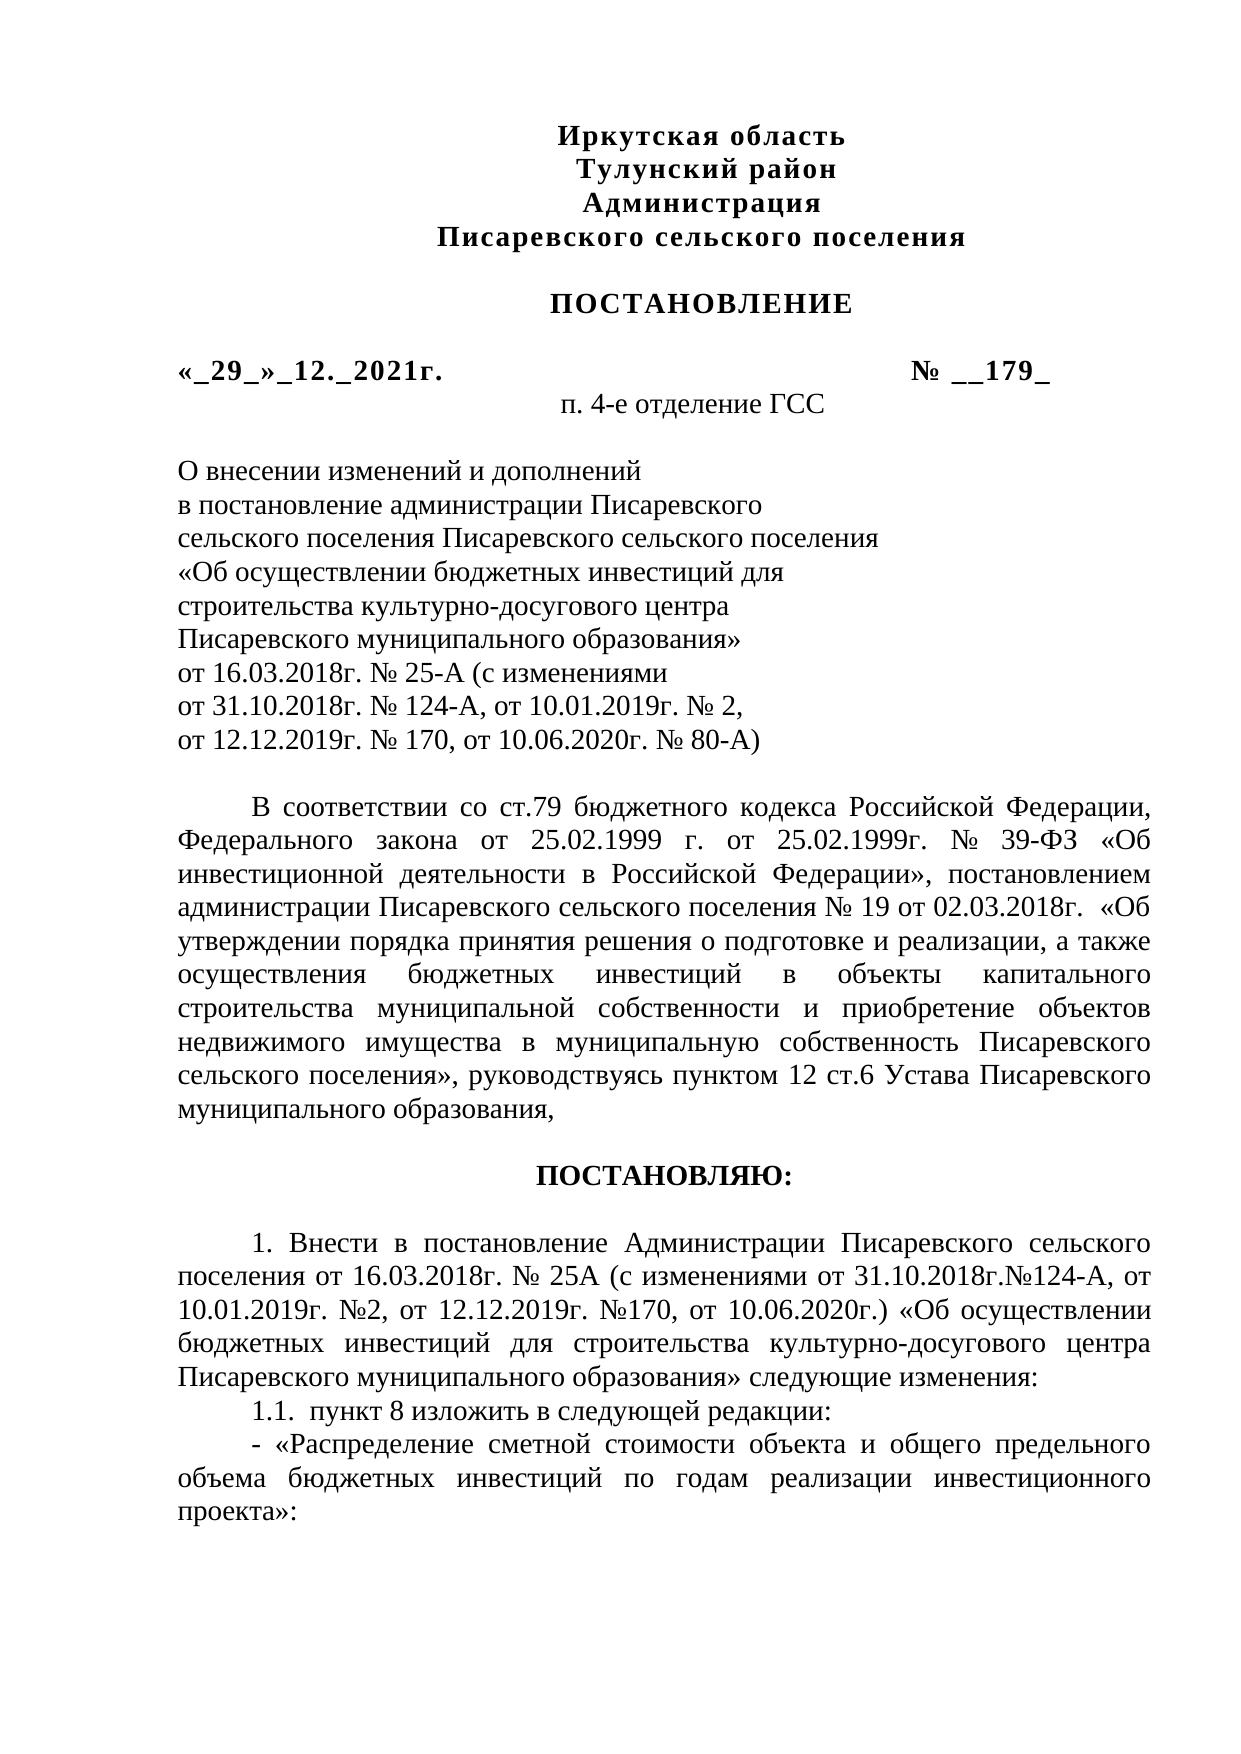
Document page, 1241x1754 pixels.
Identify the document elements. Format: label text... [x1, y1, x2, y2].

text ПОСТАНОВЛЕНИЕ [177, 286, 1152, 319]
text сельского поселения Писаревского сельского поселения [177, 521, 1152, 554]
text от 16.03.2018г. № 25-А (с изменениями [177, 655, 1152, 688]
text Писаревского муниципального образования» [177, 621, 1152, 655]
text от 31.10.2018г. № 124-А, от 10.01.2019г. № 2, [177, 688, 1152, 722]
text Тулунский район [177, 152, 1152, 185]
text от 12.12.2019г. № 170, от 10.06.2020г. № 80-А) [177, 722, 1152, 755]
text п. 4-е отделение ГСС [177, 386, 1152, 420]
text Иркутская область [177, 118, 1152, 152]
text «Об осуществлении бюджетных инвестиций для [177, 554, 1152, 588]
text Администрация [177, 185, 1152, 219]
text 1. Внести в постановление Администрации Писаревского сельского поселения от 16.03.2018г. № 25А (с изменениями от 31.10.2018г.№124-А, от 10.01.2019г. №2, от 12.12.2019г. №170, от 10.06.2020г.) «Об осуществлении бюджетных инвестиций для строительства культурно-досугового центра Писаревского муниципального образования» следующие изменения: [177, 1225, 1152, 1393]
text В соответствии со ст.79 бюджетного кодекса Российской Федерации, Федерального закона от 25.02.1999 г. от 25.02.1999г. № 39-ФЗ «Об инвестиционной деятельности в Российской Федерации», постановлением администрации Писаревского сельского поселения № 19 от 02.03.2018г. «Об утверждении порядка принятия решения о подготовке и реализации, а также осуществления бюджетных инвестиций в объекты капитального строительства муниципальной собственности и приобретение объектов недвижимого имущества в муниципальную собственность Писаревского сельского поселения», руководствуясь пунктом 12 ст.6 Устава Писаревского муниципального образования, [177, 789, 1152, 1124]
text строительства культурно-досугового центра [177, 588, 1152, 621]
text 1.1. пункт 8 изложить в следующей редакции: [177, 1393, 1152, 1426]
text «_29_»_12._2021г. № __179_ [177, 353, 1152, 386]
text - «Распределение сметной стоимости объекта и общего предельного объема бюджетных инвестиций по годам реализации инвестиционного проекта»: [177, 1426, 1152, 1527]
text Писаревского сельского поселения [177, 219, 1152, 252]
text ПОСТАНОВЛЯЮ: [177, 1158, 1152, 1191]
text в постановление администрации Писаревского [177, 487, 1152, 521]
text О внесении изменений и дополнений [177, 453, 1152, 487]
